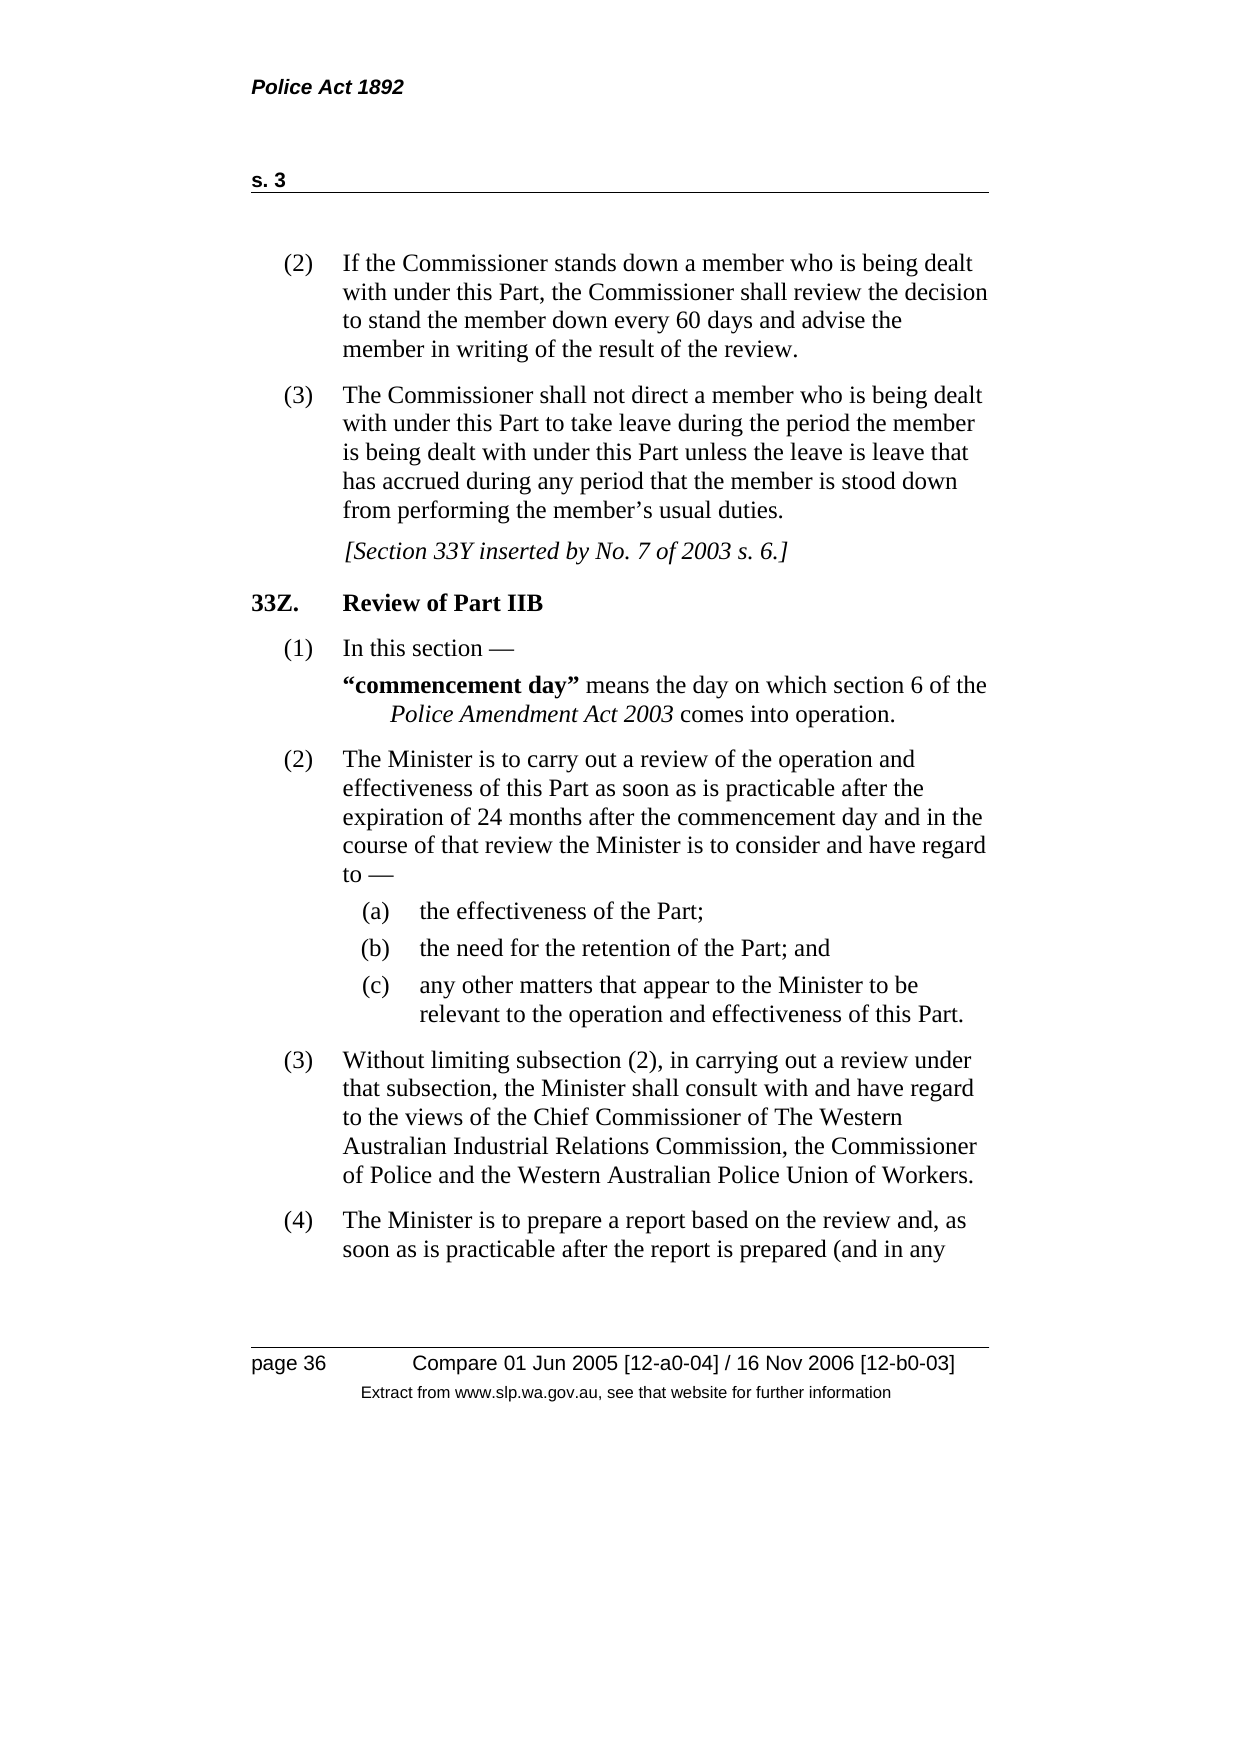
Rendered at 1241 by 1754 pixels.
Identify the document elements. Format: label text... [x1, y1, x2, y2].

text (c) any other matters that appear to the Minister to be relevant to the operation and effectiveness of this Part. [251, 971, 989, 1028]
text “commencement day” means the day on which section 6 of the Police Amendment Act 2003 comes into operation. [251, 670, 989, 728]
text (a) the effectiveness of the Part; [251, 896, 989, 925]
text (2) If the Commissioner stands down a member who is being dealt with under this Part, the Commissioner shall review the decision to stand the member down every 60 days and advise the member in writing of the result of the review. [251, 248, 989, 363]
text (3) The Commissioner shall not direct a member who is being dealt with under this Part to take leave during the period the member is being dealt with under this Part unless the leave is leave that has accrued during any period that the member is stood down from performing the member’s usual duties. [251, 380, 989, 523]
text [251, 1205, 989, 1263]
subtitle 33Z. Review of Part IIB [251, 588, 989, 616]
text (b) the need for the retention of the Part; and [251, 933, 989, 962]
text (1) In this section — [251, 633, 989, 662]
text [Section 33Y inserted by No. 7 of 2003 s. 6.] [251, 536, 989, 565]
text (2) The Minister is to carry out a review of the operation and effectiveness of this Part as soon as is practicable after the expiration of 24 months after the commencement day and in the course of that review the Minister is to consider and have regard to — [251, 744, 989, 888]
text (3) Without limiting subsection (2), in carrying out a review under that subsection, the Minister shall consult with and have regard to the views of the Chief Commissioner of The Western Australian Industrial Relations Commission, the Commissioner of Police and the Western Australian Police Union of Workers. [251, 1045, 989, 1188]
